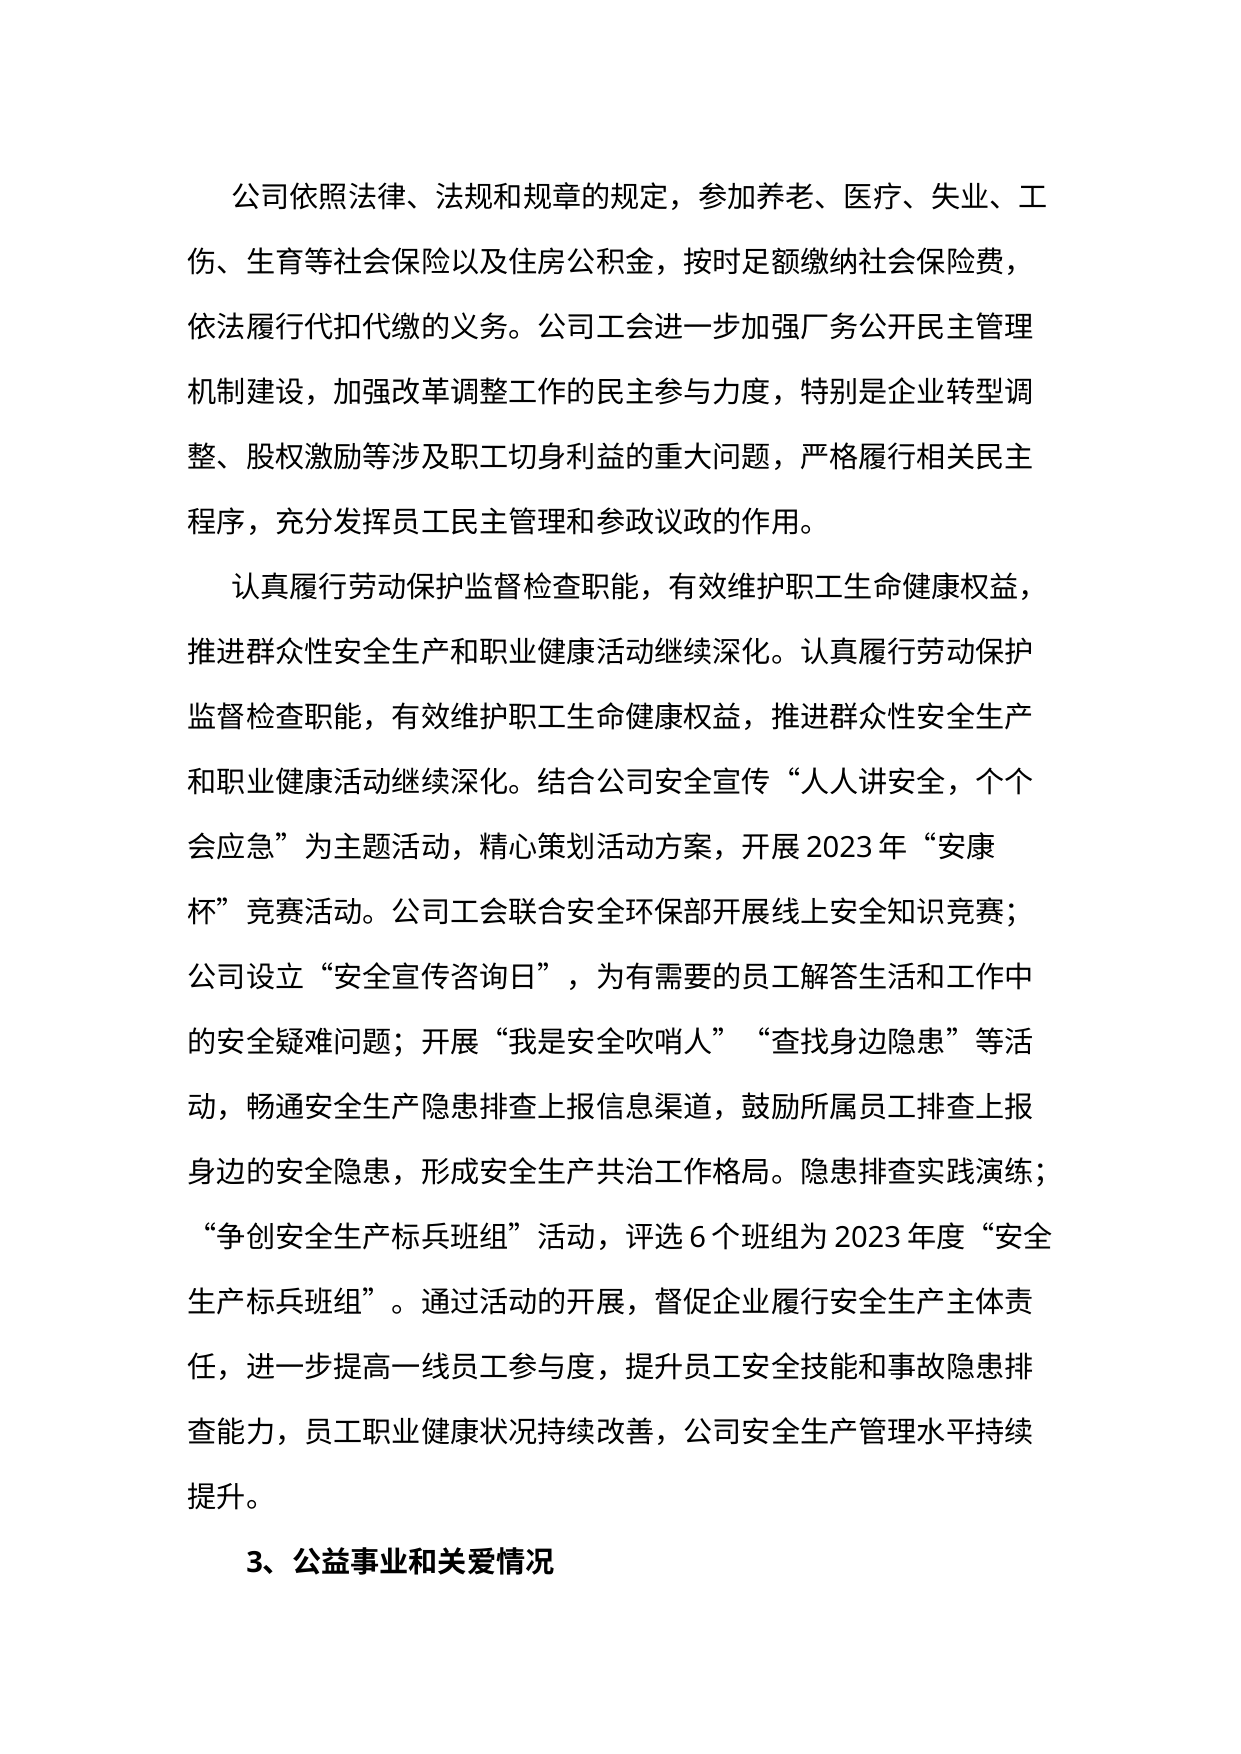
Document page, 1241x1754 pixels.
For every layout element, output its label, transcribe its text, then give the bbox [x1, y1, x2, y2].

text 认真履行劳动保护监督检查职能，有效维护职工生命健康权益，推进群众性安全生产和职业健康活动继续深化。认真履行劳动保护监督检查职能，有效维护职工生命健康权益，推进群众性安全生产和职业健康活动继续深化。结合公司安全宣传“人人讲安全，个个会应急”为主题活动，精心策划活动方案，开展2023年“安康杯”竞赛活动。公司工会联合安全环保部开展线上安全知识竞赛；公司设立“安全宣传咨询日”，为有需要的员工解答生活和工作中的安全疑难问题；开展“我是安全吹哨人”“查找身边隐患”等活动，畅通安全生产隐患排查上报信息渠道，鼓励所属员工排查上报身边的安全隐患，形成安全生产共治工作格局。隐患排查实践演练；“争创安全生产标兵班组”活动，评选6个班组为2023年度“安全生产标兵班组”。通过活动的开展，督促企业履行安全生产主体责任，进一步提高一线员工参与度，提升员工安全技能和事故隐患排查能力，员工职业健康状况持续改善，公司安全生产管理水平持续提升。 [187, 552, 1053, 1527]
text 3、公益事业和关爱情况 [187, 1527, 1053, 1592]
text 公司依照法律、法规和规章的规定，参加养老、医疗、失业、工伤、生育等社会保险以及住房公积金，按时足额缴纳社会保险费，依法履行代扣代缴的义务。公司工会进一步加强厂务公开民主管理机制建设，加强改革调整工作的民主参与力度，特别是企业转型调整、股权激励等涉及职工切身利益的重大问题，严格履行相关民主程序，充分发挥员工民主管理和参政议政的作用。 [187, 162, 1053, 552]
